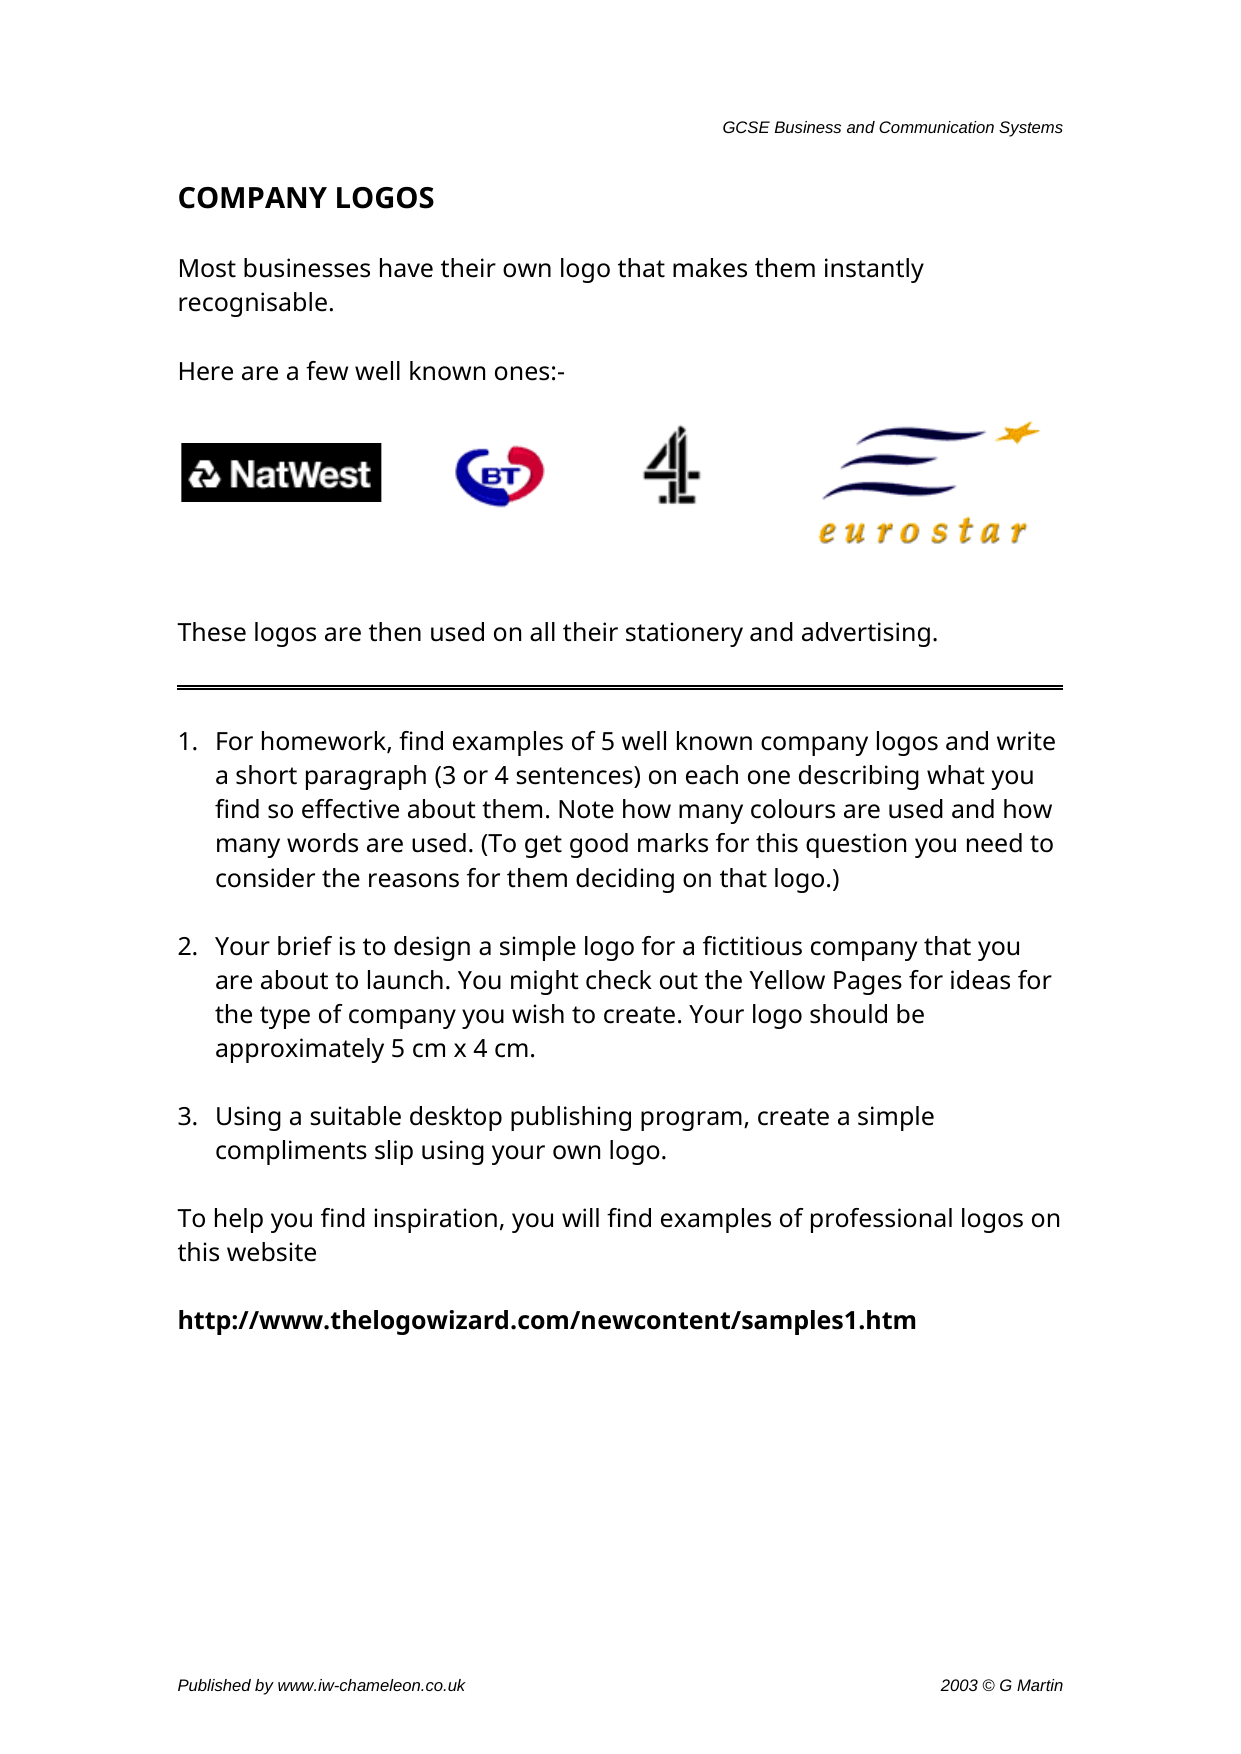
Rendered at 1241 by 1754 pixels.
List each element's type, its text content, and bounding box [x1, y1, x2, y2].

text These logos are then used on all their stationery and advertising. [177, 615, 1063, 649]
text http://www.thelogowizard.com/newcontent/samples1.htm [177, 1303, 1063, 1337]
picture [626, 417, 724, 515]
text Here are a few well known ones:- [177, 353, 1063, 387]
list For homework, find examples of 5 well known company logos and write a short paragraph (3 or 4 sentences) on each one describing what you find so effective about them. Note how many colours are used and how many words are used. (To get good marks for this question you need to consider the reasons for them deciding on that logo.) [177, 724, 1063, 894]
list Your brief is to design a simple logo for a fictitious company that you are about to launch. You might check out the Yellow Pages for ideas for the type of company you wish to create. Your logo should be approximately 5 cm x 4 cm. [177, 928, 1063, 1064]
picture [451, 443, 548, 509]
list Using a suitable desktop publishing program, create a simple compliments slip using your own logo. [177, 1099, 1063, 1167]
picture [813, 414, 1048, 547]
subtitle COMPANY LOGOS [177, 177, 1063, 217]
text Most businesses have their own logo that makes them instantly recognisable. [177, 251, 1063, 319]
text To help you find inspiration, you will find examples of professional logos on this website [177, 1201, 1063, 1269]
picture [181, 443, 382, 502]
